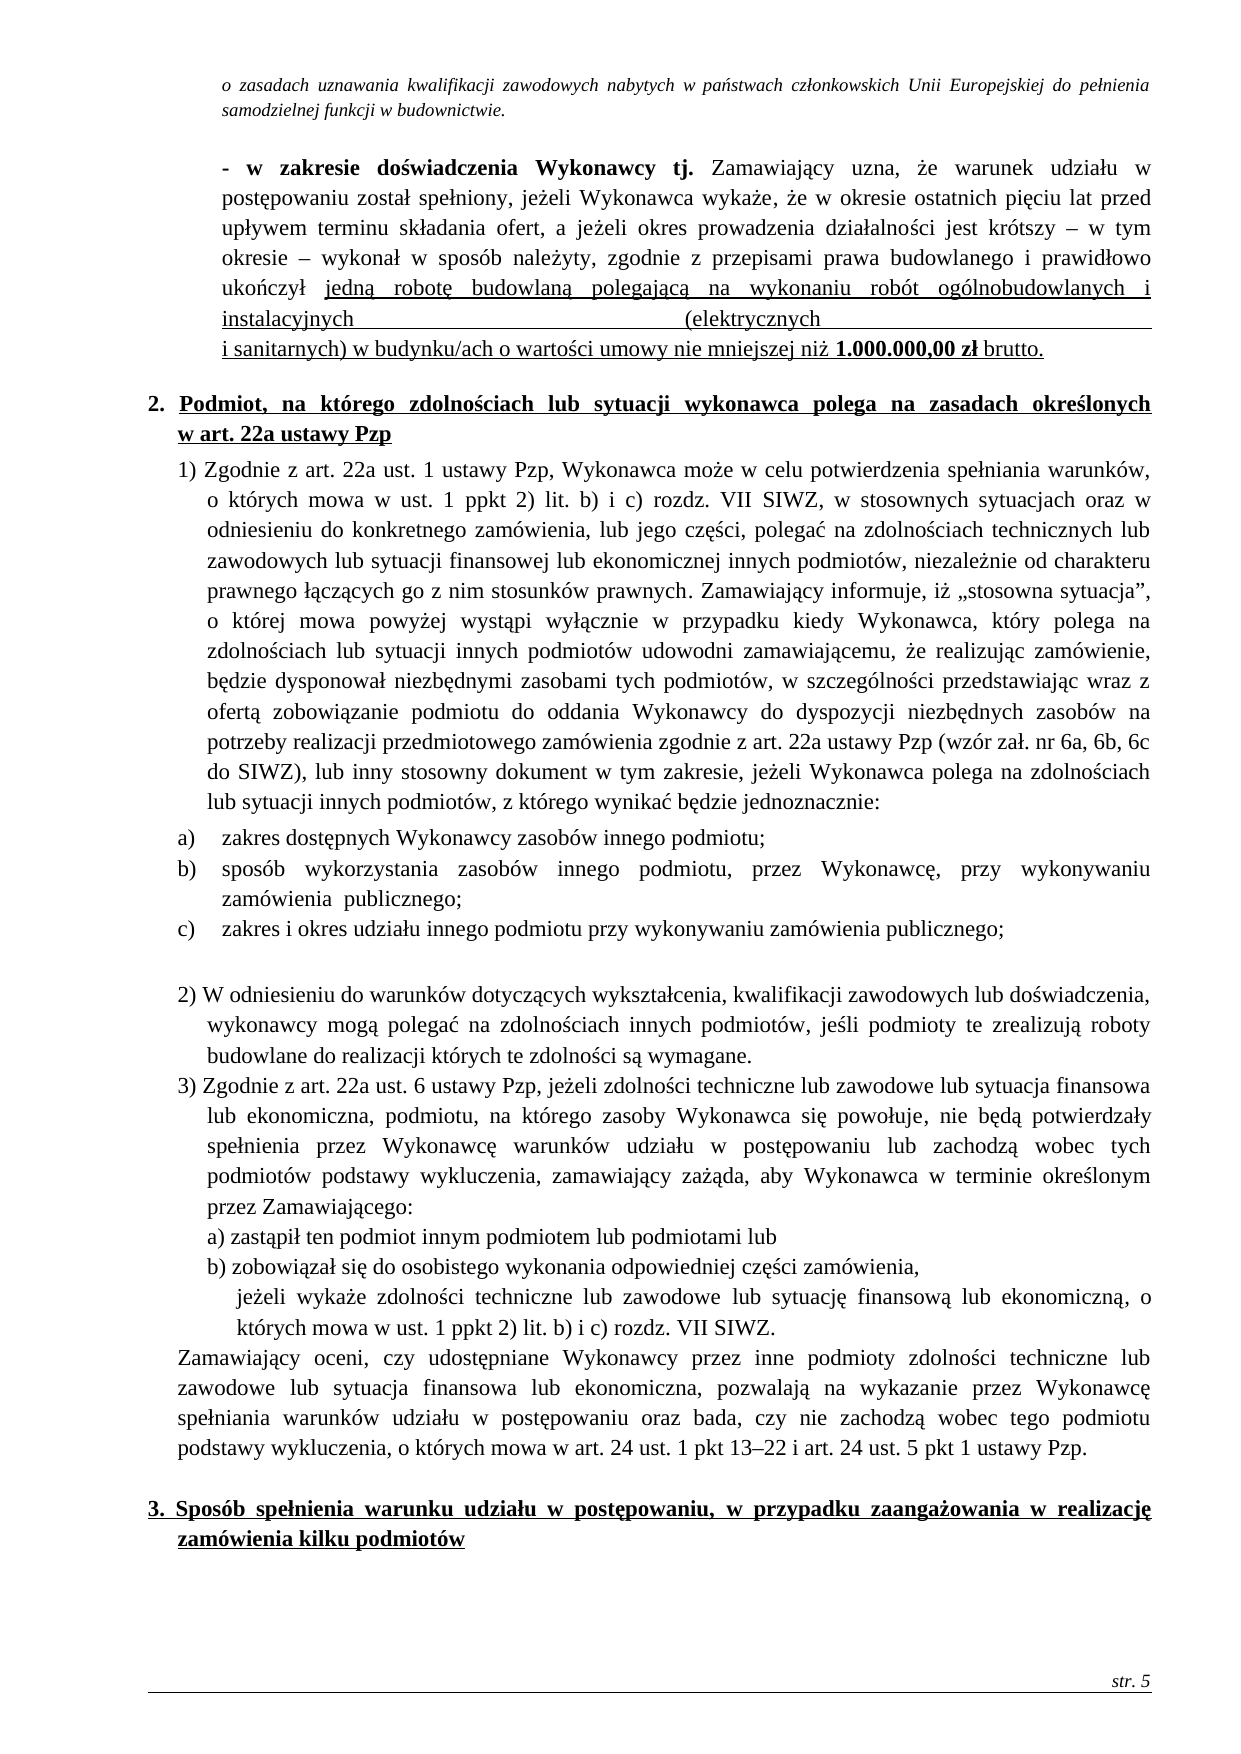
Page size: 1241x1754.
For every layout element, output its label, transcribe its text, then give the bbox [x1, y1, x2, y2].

text - w zakresie doświadczenia Wykonawcy tj. Zamawiający uzna, że warunek udziału w postępowaniu został spełniony, jeżeli Wykonawca wykaże, że w okresie ostatnich pięciu lat przed upływem terminu składania ofert, a jeżeli okres prowadzenia działalności jest krótszy – w tym okresie – wykonał w sposób należyty, zgodnie z przepisami prawa budowlanego i prawidłowo ukończył jedną robotę budowlaną polegającą na wykonaniu robót ogólnobudowlanych i instalacyjnych (elektrycznych i sanitarnych) w budynku/ach o wartości umowy nie mniejszej niż 1.000.000,00 zł brutto. [222, 154, 1152, 328]
list zakres dostępnych Wykonawcy zasobów innego podmiotu; [177, 824, 1152, 851]
text 3) Zgodnie z art. 22a ust. 6 ustawy Pzp, jeżeli zdolności techniczne lub zawodowe lub sytuacja finansowa lub ekonomiczna, podmiotu, na którego zasoby Wykonawca się powołuje, nie będą potwierdzały spełnienia przez Wykonawcę warunków udziału w postępowaniu lub zachodzą wobec tych podmiotów podstawy wykluczenia, zamawiający zażąda, aby Wykonawca w terminie określonym przez Zamawiającego: [177, 1072, 1152, 1219]
text jeżeli wykaże zdolności techniczne lub zawodowe lub sytuację finansową lub ekonomiczną, o których mowa w ust. 1 ppkt 2) lit. b) i c) rozdz. VII SIWZ. [236, 1283, 1152, 1340]
text 2) W odniesieniu do warunków dotyczących wykształcenia, kwalifikacji zawodowych lub doświadczenia, wykonawcy mogą polegać na zdolnościach innych podmiotów, jeśli podmioty te zrealizują roboty budowlane do realizacji których te zdolności są wymagane. [177, 981, 1152, 1068]
text b) zobowiązał się do osobistego wykonania odpowiedniej części zamówienia, [207, 1253, 1152, 1279]
text 1) Zgodnie z art. 22a ust. 1 ustawy Pzp, Wykonawca może w celu potwierdzenia spełniania warunków, o których mowa w ust. 1 ppkt 2) lit. b) i c) rozdz. VII SIWZ, w stosownych sytuacjach oraz w odniesieniu do konkretnego zamówienia, lub jego części, polegać na zdolnościach technicznych lub zawodowych lub sytuacji finansowej lub ekonomicznej innych podmiotów, niezależnie od charakteru prawnego łączących go z nim stosunków prawnych. Zamawiający informuje, iż „stosowna sytuacja”, o której mowa powyżej wystąpi wyłącznie w przypadku kiedy Wykonawca, który polega na zdolnościach lub sytuacji innych podmiotów udowodni zamawiającemu, że realizując zamówienie, będzie dysponował niezbędnymi zasobami tych podmiotów, w szczególności przedstawiając wraz z ofertą zobowiązanie podmiotu do oddania Wykonawcy do dyspozycji niezbędnych zasobów na potrzeby realizacji przedmiotowego zamówienia zgodnie z art. 22a ustawy Pzp (wzór zał. nr 6a, 6b, 6c do SIWZ), lub inny stosowny dokument w tym zakresie, jeżeli Wykonawca polega na zdolnościach lub sytuacji innych podmiotów, z którego wynikać będzie jednoznacznie: [177, 456, 1152, 815]
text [222, 74, 1152, 120]
text a) zastąpił ten podmiot innym podmiotem lub podmiotami lub [207, 1223, 1152, 1249]
text 3. Sposób spełnienia warunku udziału w postępowaniu, w przypadku zaangażowania w realizację zamówienia kilku podmiotów [148, 1519, 1152, 1551]
list zakres i okres udziału innego podmiotu przy wykonywaniu zamówienia publicznego; [177, 915, 1152, 941]
list sposób wykorzystania zasobów innego podmiotu, przez Wykonawcę, przy wykonywaniu zamówienia publicznego; [177, 855, 1152, 911]
text 3. Sposób spełnienia warunku udziału w postępowaniu, w przypadku zaangażowania w realizację zamówienia kilku podmiotów [148, 1495, 1152, 1518]
text 2. Podmiot, na którego zdolnościach lub sytuacji wykonawca polega na zasadach określonych w art. 22a ustawy Pzp [148, 390, 1152, 446]
text Zamawiający oceni, czy udostępniane Wykonawcy przez inne podmioty zdolności techniczne lub zawodowe lub sytuacja finansowa lub ekonomiczna, pozwalają na wykazanie przez Wykonawcę spełniania warunków udziału w postępowaniu oraz bada, czy nie zachodzą wobec tego podmiotu podstawy wykluczenia, o których mowa w art. 24 ust. 1 pkt 13–22 i art. 24 ust. 5 pkt 1 ustawy Pzp. [177, 1344, 1152, 1461]
